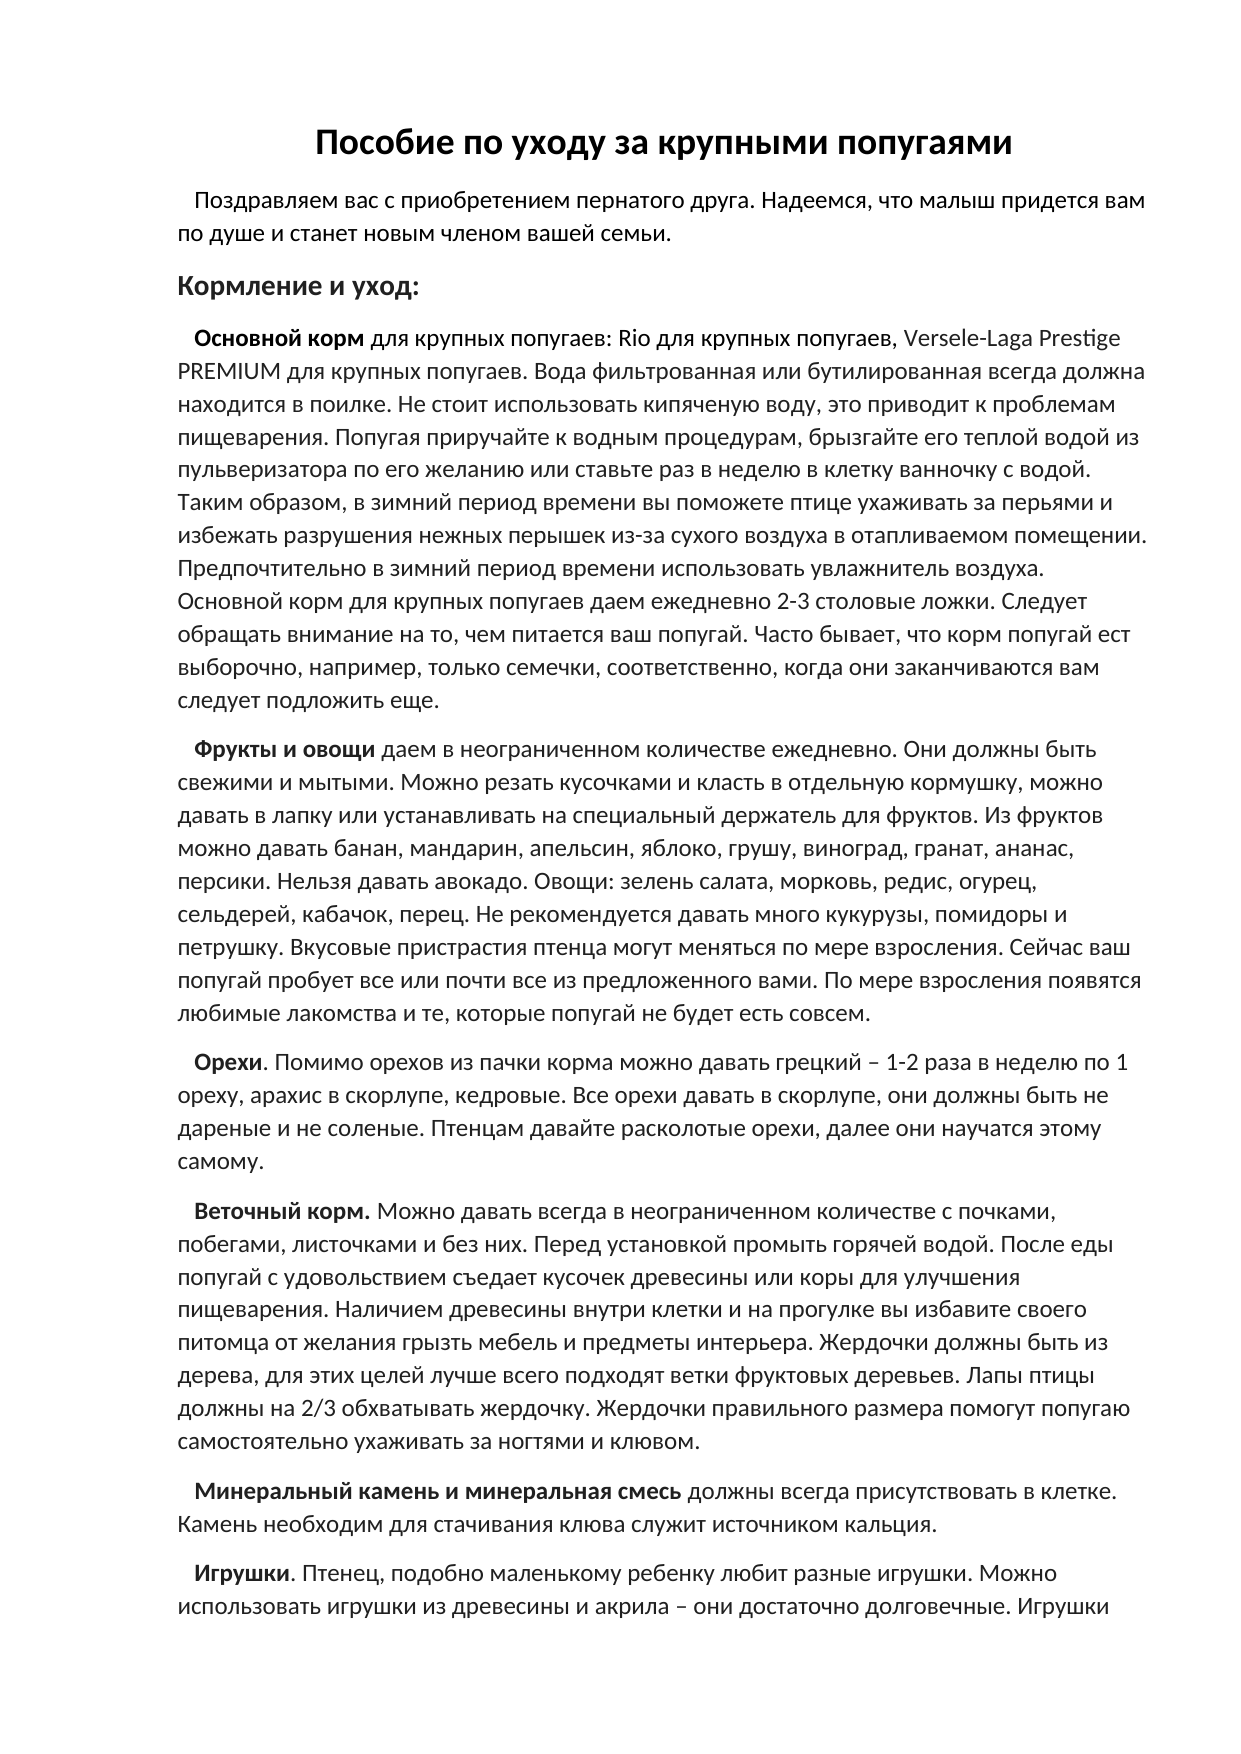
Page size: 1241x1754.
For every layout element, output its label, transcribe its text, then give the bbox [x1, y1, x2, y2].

text Веточный корм. Можно давать всегда в неограниченном количестве с почками, побегами, листочками и без них. Перед установкой промыть горячей водой. После еды попугай с удовольствием съедает кусочек древесины или коры для улучшения пищеварения. Наличием древесины внутри клетки и на прогулке вы избавите своего питомца от желания грызть мебель и предметы интерьера. Жердочки должны быть из дерева, для этих целей лучше всего подходят ветки фруктовых деревьев. Лапы птицы должны на 2/3 обхватывать жердочку. Жердочки правильного размера помогут попугаю самостоятельно ухаживать за ногтями и клювом. [177, 1195, 1152, 1456]
text Пособие по уходу за крупными попугаями [177, 118, 1152, 164]
text Минеральный камень и минеральная смесь должны всегда присутствовать в клетке. Камень необходим для стачивания клюва служит источником кальция. [177, 1475, 1152, 1538]
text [177, 1557, 1152, 1621]
text Основной корм для крупных попугаев: Rio для крупных попугаев, Versele-Laga Prestige PREMIUM для крупных попугаев. Вода фильтрованная или бутилированная всегда должна находится в поилке. Не стоит использовать кипяченую воду, это приводит к проблемам пищеварения. Попугая приручайте к водным процедурам, брызгайте его теплой водой из пульверизатора по его желанию или ставьте раз в неделю в клетку ванночку с водой. Таким образом, в зимний период времени вы поможете птице ухаживать за перьями и избежать разрушения нежных перышек из-за сухого воздуха в отапливаемом помещении. Предпочтительно в зимний период времени использовать увлажнитель воздуха. Основной корм для крупных попугаев даем ежедневно 2-3 столовые ложки. Следует обращать внимание на то, чем питается ваш попугай. Часто бывает, что корм попугай ест выборочно, например, только семечки, соответственно, когда они заканчиваются вам следует подложить еще. [177, 322, 1152, 714]
text Поздравляем вас с приобретением пернатого друга. Надеемся, что малыш придется вам по душе и станет новым членом вашей семьи. [177, 184, 1152, 248]
text Фрукты и овощи даем в неограниченном количестве ежедневно. Они должны быть свежими и мытыми. Можно резать кусочками и класть в отдельную кормушку, можно давать в лапку или устанавливать на специальный держатель для фруктов. Из фруктов можно давать банан, мандарин, апельсин, яблоко, грушу, виноград, гранат, ананас, персики. Нельзя давать авокадо. Овощи: зелень салата, морковь, редис, огурец, сельдерей, кабачок, перец. Не рекомендуется давать много кукурузы, помидоры и петрушку. Вкусовые пристрастия птенца могут меняться по мере взросления. Сейчас ваш попугай пробует все или почти все из предложенного вами. По мере взросления появятся любимые лакомства и те, которые попугай не будет есть совсем. [177, 733, 1152, 1027]
text Орехи. Помимо орехов из пачки корма можно давать грецкий – 1-2 раза в неделю по 1 ореху, арахис в скорлупе, кедровые. Все орехи давать в скорлупе, они должны быть не дареные и не соленые. Птенцам давайте расколотые орехи, далее они научатся этому самому. [177, 1046, 1152, 1176]
text Кормление и уход: [177, 267, 1152, 302]
